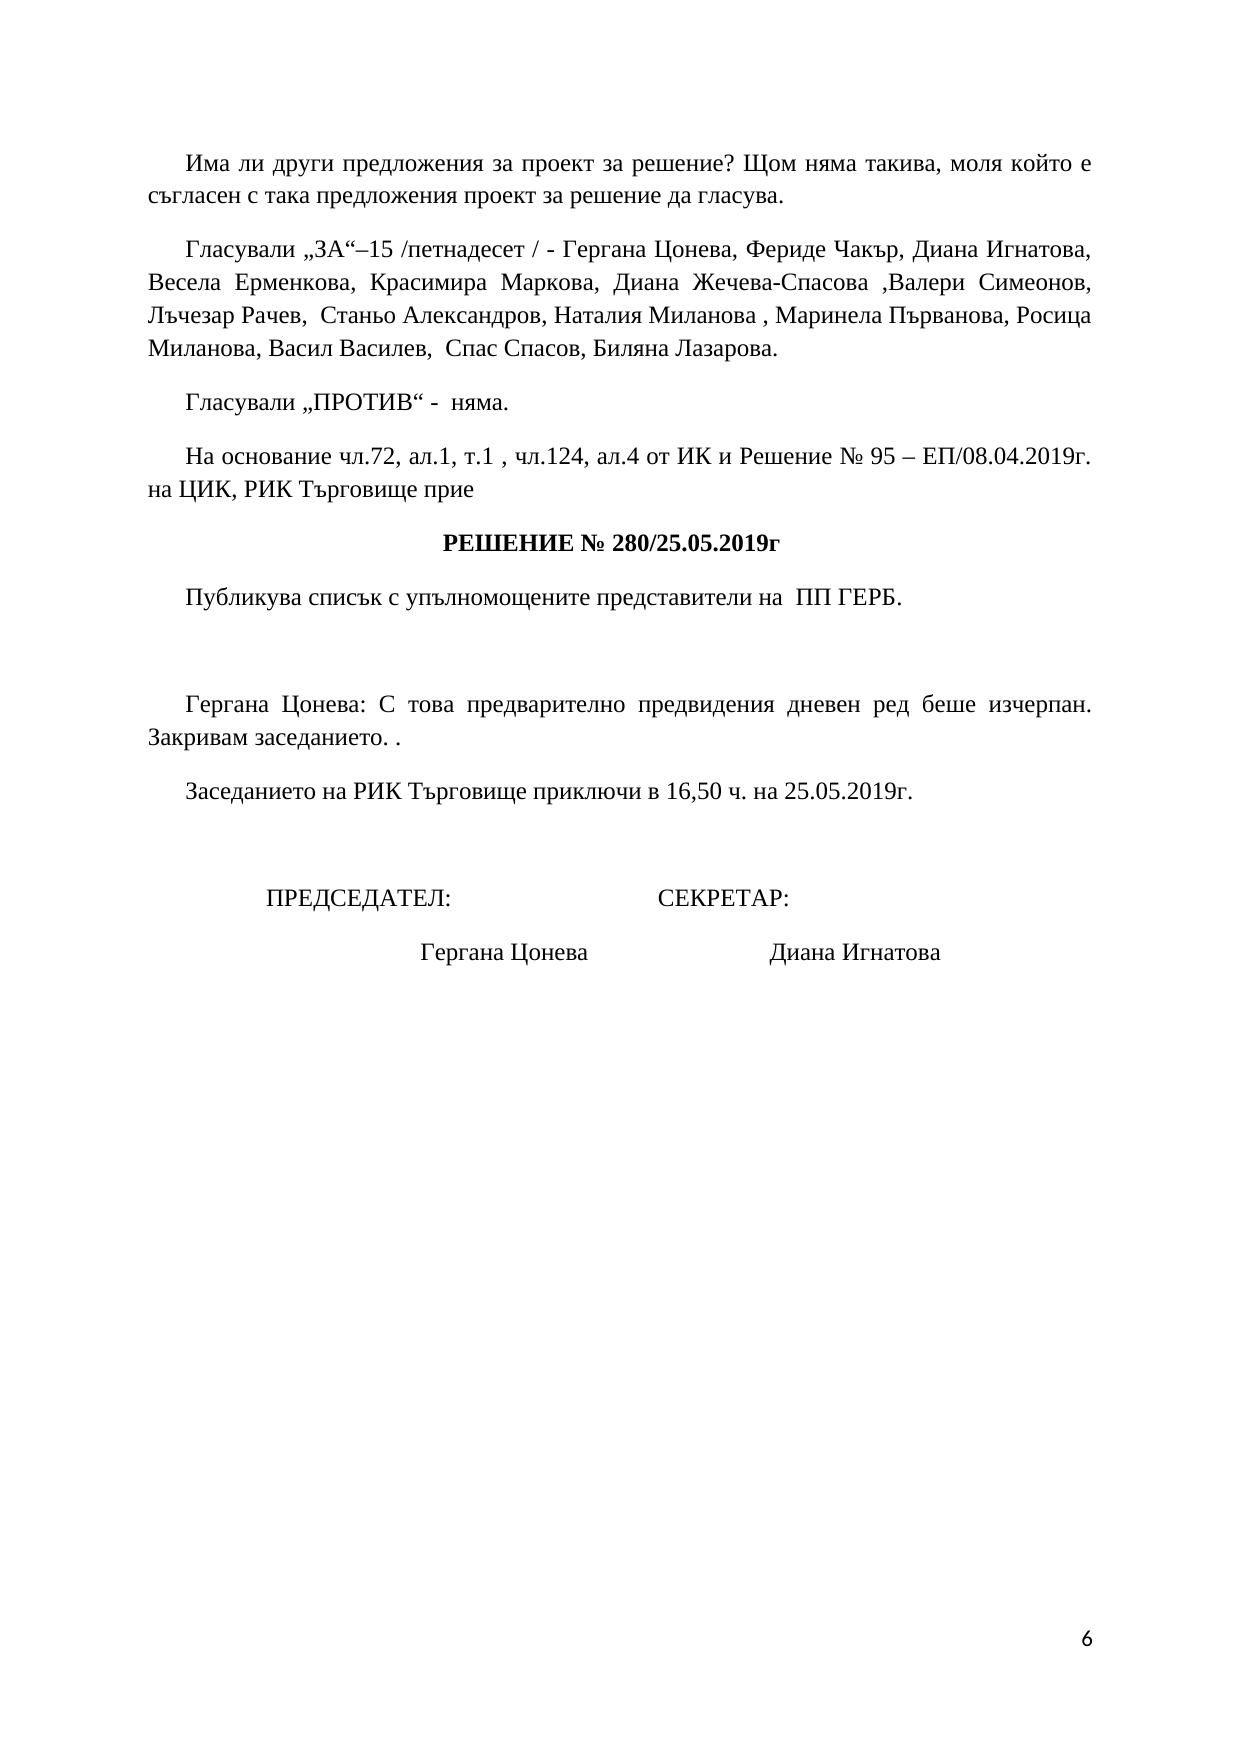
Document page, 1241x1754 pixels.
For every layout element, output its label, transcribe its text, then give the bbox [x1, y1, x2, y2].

text Гергана Цонева: С това предварително предвидения дневен ред беше изчерпан. Закривам заседанието. . [148, 689, 1093, 751]
text Публикува списък с упълномощените представители на ПП ГЕРБ. [148, 582, 1093, 611]
text Гласували „ПРОТИВ“ - няма. [148, 387, 1093, 416]
text Гласували „ЗА“–15 /петнадесет / - Гергана Цонева, Фериде Чакър, Диана Игнатова, Весела Ерменкова, Красимира Маркова, Диана Жечева-Спасова ,Валери Симеонов, Лъчезар Рачев, Станьо Александров, Наталия Миланова , Маринела Първанова, Росица Миланова, Васил Василев, Спас Спасов, Биляна Лазарова. [148, 234, 1093, 362]
text РЕШЕНИЕ № 280/25.05.2019г [369, 528, 1093, 557]
list Гергана Цонева Диана Игнатова [223, 937, 1093, 966]
text Заседанието на РИК Търговище приключи в 16,50 ч. на 25.05.2019г. [148, 776, 1093, 804]
text На основание чл.72, ал.1, т.1 , чл.124, ал.4 от ИК и Решение № 95 – ЕП/08.04.2019г. на ЦИК, РИК Търговище прие [148, 441, 1093, 503]
text Има ли други предложения за проект за решение? Щом няма такива, моля който е съгласен с така предложения проект за решение да гласува. [148, 148, 1093, 209]
text ПРЕДСЕДАТЕЛ: СЕКРЕТАР: [148, 883, 1093, 912]
